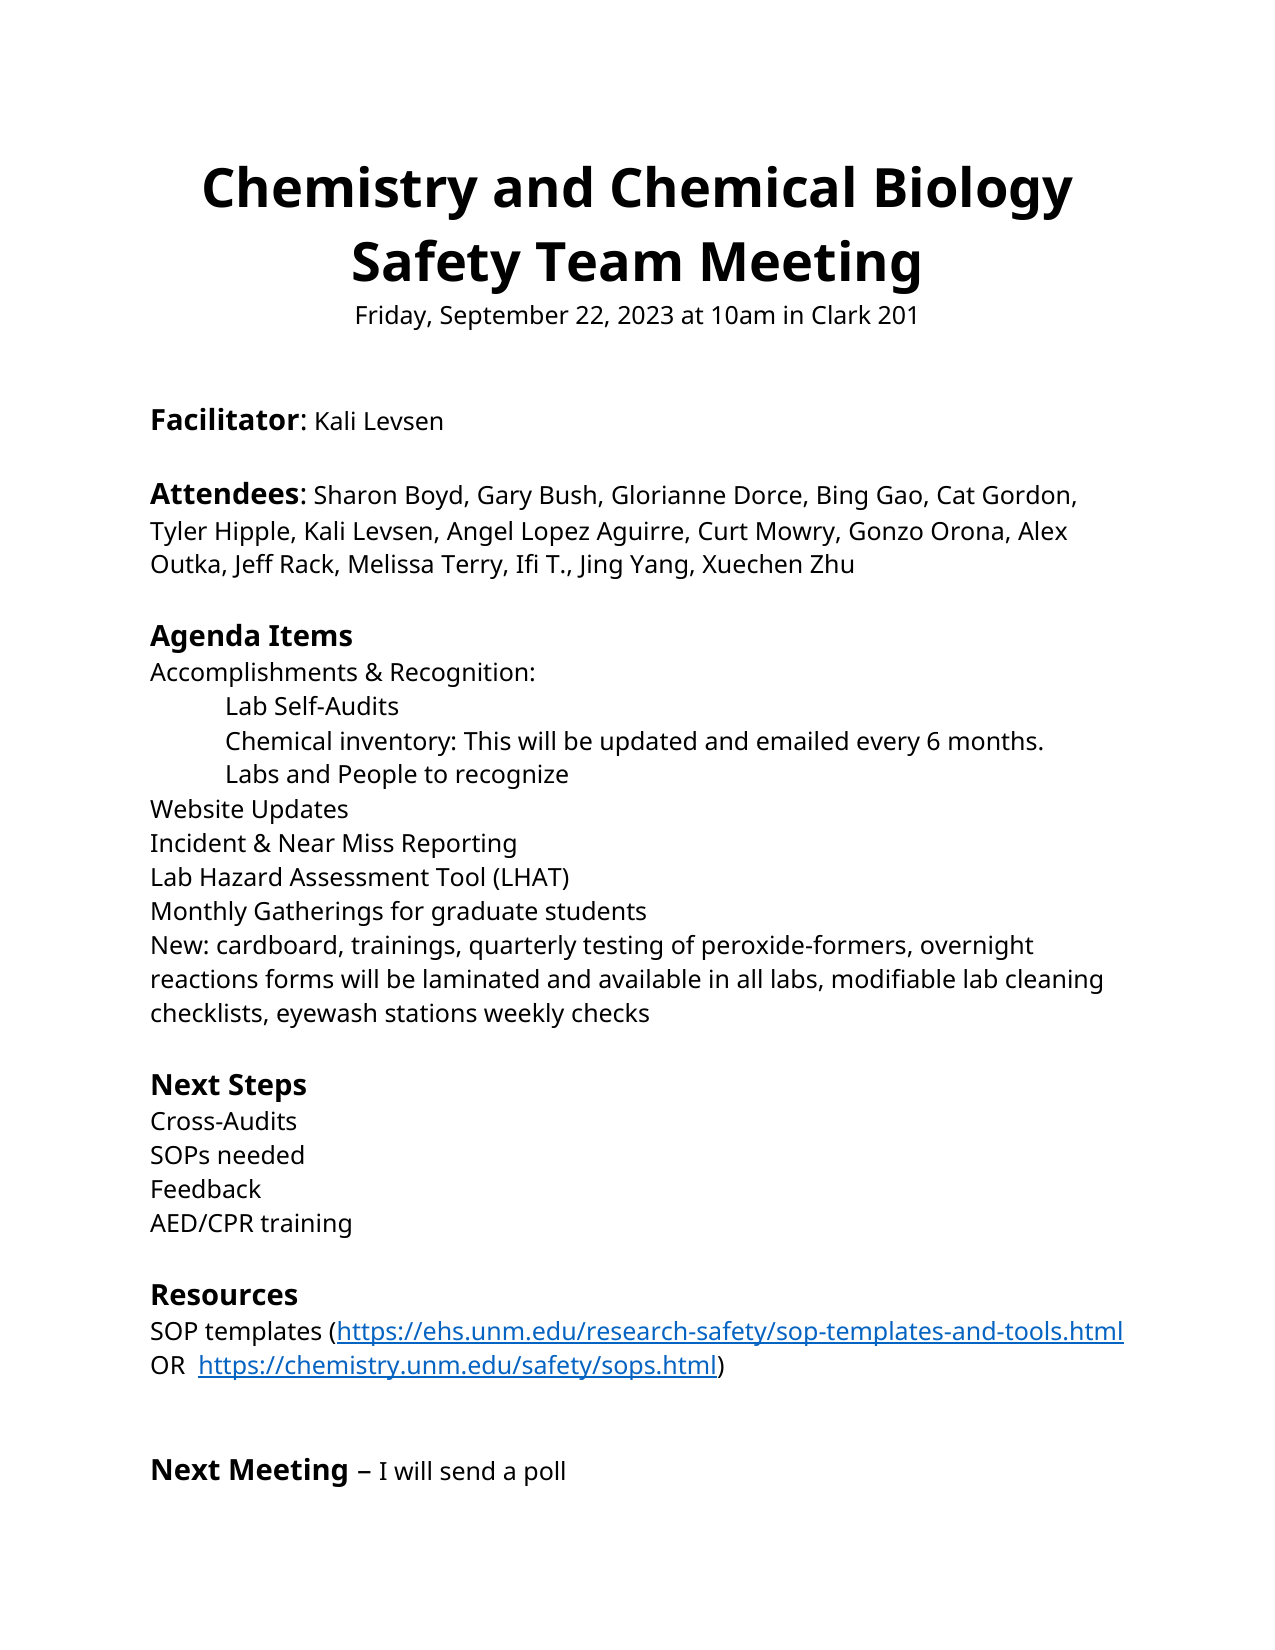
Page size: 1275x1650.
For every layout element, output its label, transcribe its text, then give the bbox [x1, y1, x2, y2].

text Facilitator: Kali Levsen [150, 400, 1125, 439]
text Accomplishments & Recognition: [150, 655, 1125, 689]
text Attendees: Sharon Boyd, Gary Bush, Glorianne Dorce, Bing Gao, Cat Gordon, Tyler Hipple, Kali Levsen, Angel Lopez Aguirre, Curt Mowry, Gonzo Orona, Alex Outka, Jeff Rack, Melissa Terry, Ifi T., Jing Yang, Xuechen Zhu [150, 473, 1125, 581]
text SOPs needed [150, 1137, 1125, 1172]
text Friday, September 22, 2023 at 10am in Clark 201 [150, 297, 1125, 332]
text Resources [150, 1274, 1125, 1313]
text New: cardboard, trainings, quarterly testing of peroxide-formers, overnight reactions forms will be laminated and available in all labs, modifiable lab cleaning checklists, eyewash stations weekly checks [150, 927, 1125, 1030]
text Feedback [150, 1172, 1125, 1206]
text Incident & Near Miss Reporting [150, 825, 1125, 859]
text Website Updates [150, 791, 1125, 825]
text Chemistry and Chemical Biology Safety Team Meeting [150, 150, 1125, 297]
text Labs and People to recognize [150, 757, 1125, 791]
text Chemical inventory: This will be updated and emailed every 6 months. [150, 723, 1125, 757]
text Monthly Gatherings for graduate students [150, 893, 1125, 927]
text Agenda Items [150, 615, 1125, 655]
text AED/CPR training [150, 1206, 1125, 1240]
text Cross-Audits [150, 1103, 1125, 1137]
text Next Steps [150, 1064, 1125, 1103]
text Lab Hazard Assessment Tool (LHAT) [150, 859, 1125, 893]
text SOP templates (https://ehs.unm.edu/research-safety/sop-templates-and-tools.html OR https://chemistry.unm.edu/safety/sops.html) [150, 1313, 1125, 1382]
text Lab Self-Audits [150, 689, 1125, 723]
text Next Meeting – I will send a poll [150, 1450, 1125, 1489]
